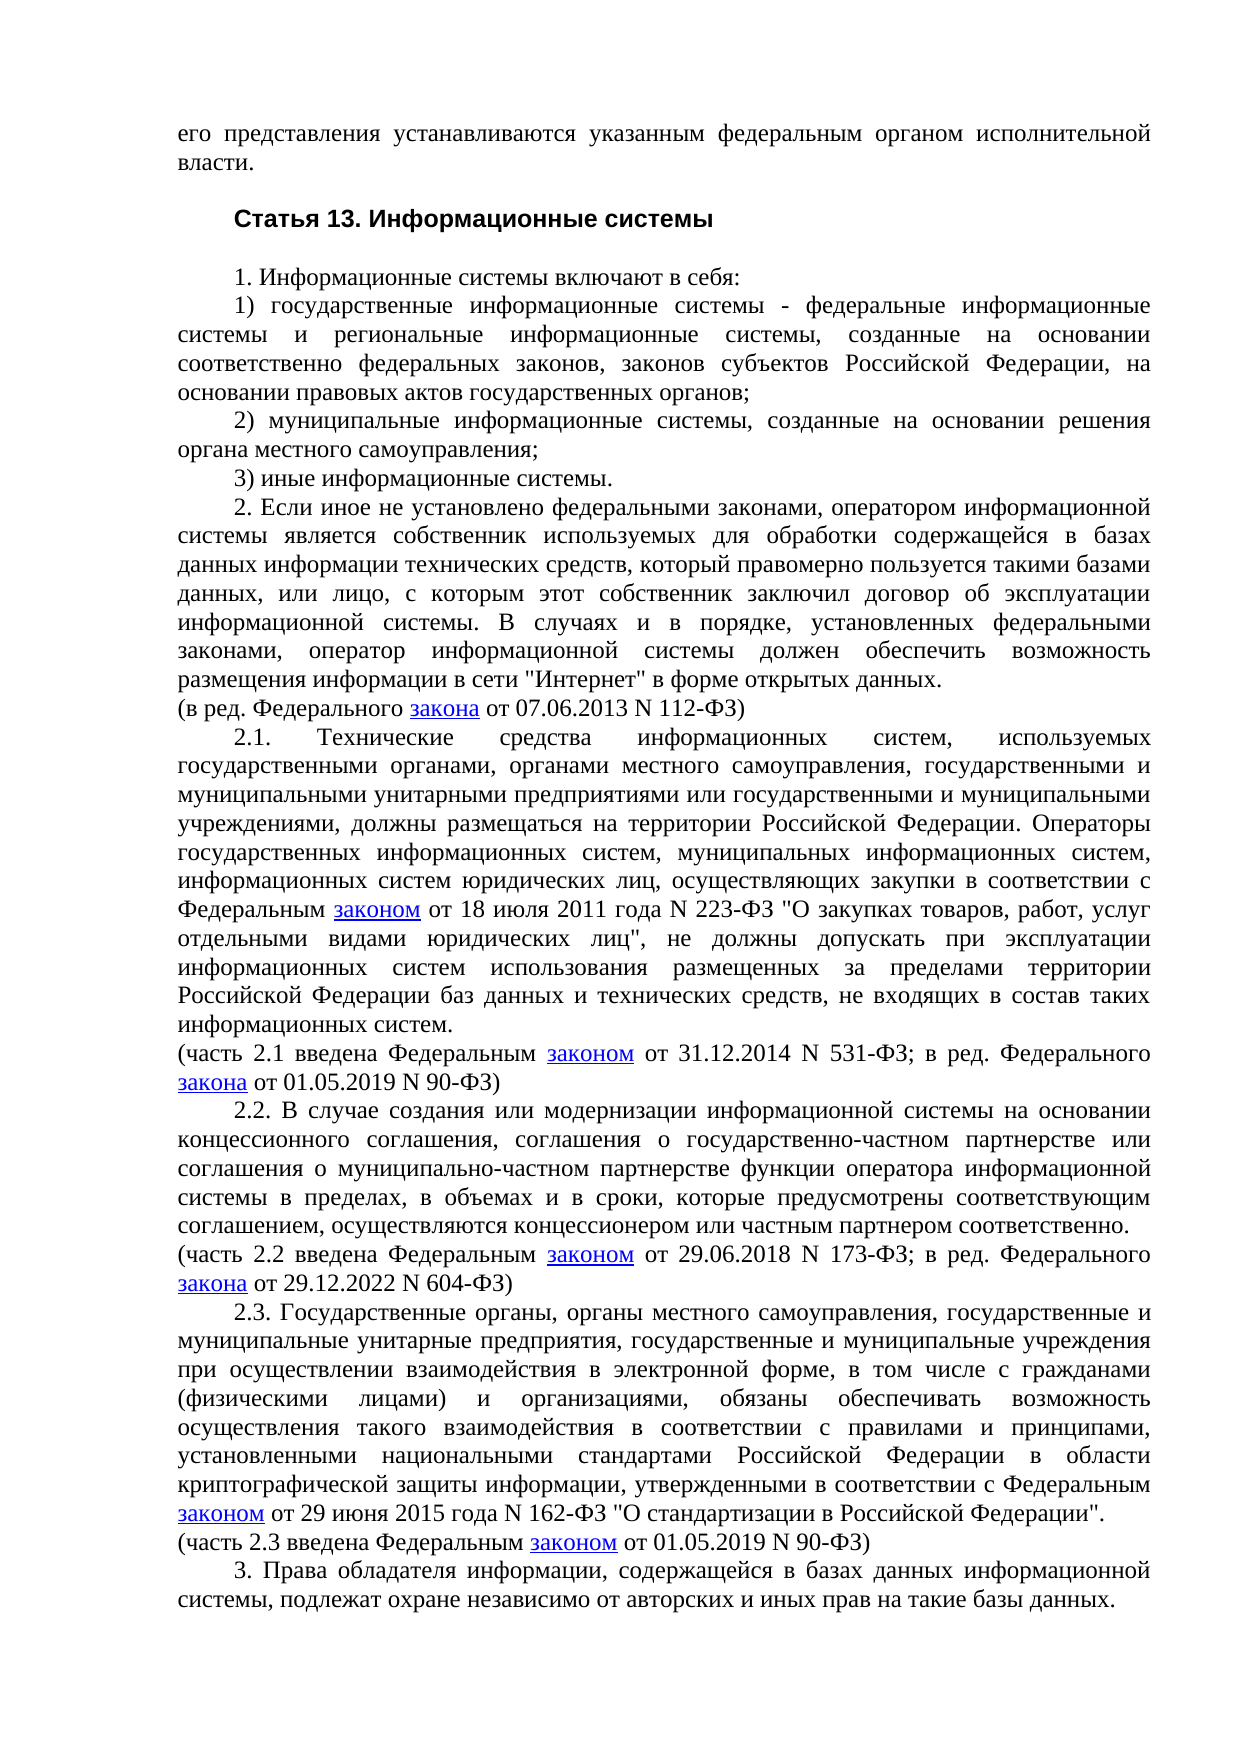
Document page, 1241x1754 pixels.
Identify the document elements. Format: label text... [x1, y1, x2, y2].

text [177, 118, 1152, 176]
text (часть 2.2 введена Федеральным законом от 29.06.2018 N 173-ФЗ; в ред. Федерального закона от 29.12.2022 N 604-ФЗ) [177, 1239, 1152, 1297]
text 2) муниципальные информационные системы, созданные на основании решения органа местного самоуправления; [177, 406, 1152, 463]
text 3) иные информационные системы. [177, 463, 1152, 492]
text 1. Информационные системы включают в себя: [177, 262, 1152, 291]
text 2.2. В случае создания или модернизации информационной системы на основании концессионного соглашения, соглашения о государственно-частном партнерстве или соглашения о муниципально-частном партнерстве функции оператора информационной системы в пределах, в объемах и в сроки, которые предусмотрены соответствующим соглашением, осуществляются концессионером или частным партнером соответственно. [177, 1096, 1152, 1239]
text 3. Права обладателя информации, содержащейся в базах данных информационной системы, подлежат охране независимо от авторских и иных прав на такие базы данных. [177, 1556, 1152, 1613]
text 2.3. Государственные органы, органы местного самоуправления, государственные и муниципальные унитарные предприятия, государственные и муниципальные учреждения при осуществлении взаимодействия в электронной форме, в том числе с гражданами (физическими лицами) и организациями, обязаны обеспечивать возможность осуществления такого взаимодействия в соответствии с правилами и принципами, установленными национальными стандартами Российской Федерации в области криптографической защиты информации, утвержденными в соответствии с Федеральным законом от 29 июня 2015 года N 162-ФЗ "О стандартизации в Российской Федерации". [177, 1297, 1152, 1527]
text Статья 13. Информационные системы [177, 204, 1152, 233]
text (часть 2.1 введена Федеральным законом от 31.12.2014 N 531-ФЗ; в ред. Федерального закона от 01.05.2019 N 90-ФЗ) [177, 1038, 1152, 1096]
text (часть 2.3 введена Федеральным законом от 01.05.2019 N 90-ФЗ) [177, 1527, 1152, 1556]
text 1) государственные информационные системы - федеральные информационные системы и региональные информационные системы, созданные на основании соответственно федеральных законов, законов субъектов Российской Федерации, на основании правовых актов государственных органов; [177, 291, 1152, 406]
text 2.1. Технические средства информационных систем, используемых государственными органами, органами местного самоуправления, государственными и муниципальными унитарными предприятиями или государственными и муниципальными учреждениями, должны размещаться на территории Российской Федерации. Операторы государственных информационных систем, муниципальных информационных систем, информационных систем юридических лиц, осуществляющих закупки в соответствии с Федеральным законом от 18 июля 2011 года N 223-ФЗ "О закупках товаров, работ, услуг отдельными видами юридических лиц", не должны допускать при эксплуатации информационных систем использования размещенных за пределами территории Российской Федерации баз данных и технических средств, не входящих в состав таких информационных систем. [177, 722, 1152, 1038]
text (в ред. Федерального закона от 07.06.2013 N 112-ФЗ) [177, 693, 1152, 722]
text 2. Если иное не установлено федеральными законами, оператором информационной системы является собственник используемых для обработки содержащейся в базах данных информации технических средств, который правомерно пользуется такими базами данных, или лицо, с которым этот собственник заключил договор об эксплуатации информационной системы. В случаях и в порядке, установленных федеральными законами, оператор информационной системы должен обеспечить возможность размещения информации в сети "Интернет" в форме открытых данных. [177, 492, 1152, 693]
